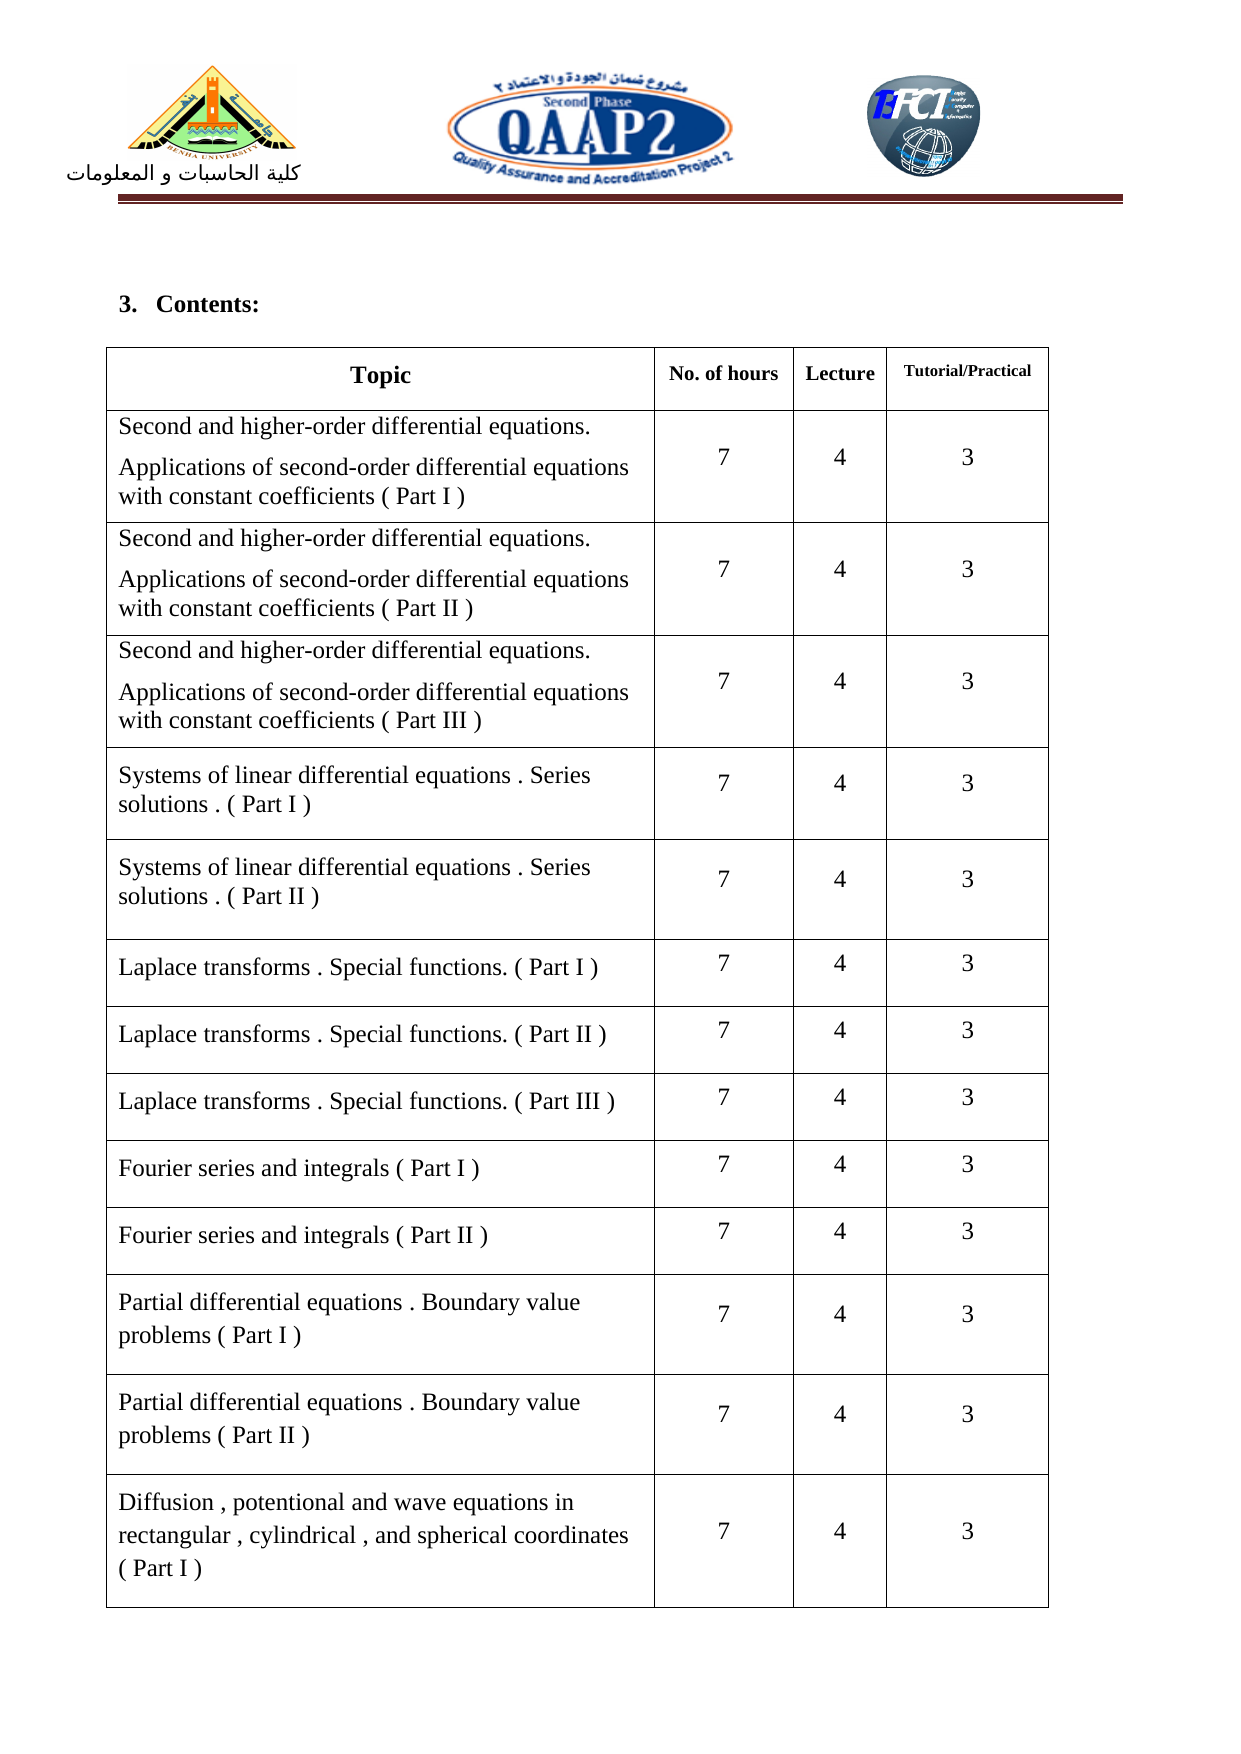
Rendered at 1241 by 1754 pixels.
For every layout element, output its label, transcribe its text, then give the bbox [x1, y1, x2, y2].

list Contents: [118, 347, 1122, 376]
table_cell 7 [655, 897, 793, 996]
table_cell 7 [655, 693, 793, 804]
table_cell Second and higher-order differential equations. Applications of second-order differential equations with constant coefficients ( Part I ) [107, 469, 654, 580]
table_cell transforms . Special functions. ( Part I ) [107, 997, 654, 1063]
table_cell 3 [887, 805, 1048, 896]
table_cell 4 [794, 997, 886, 1063]
table_cell 7 [655, 805, 793, 896]
table_cell 3 [887, 1198, 1048, 1264]
table_cell transforms . Special functions. ( Part II ) [107, 1064, 654, 1130]
table_header No. of hours [655, 405, 793, 467]
table_cell 3 [887, 897, 1048, 996]
table_cell Systems of linear differential equations . Series solutions . ( Part I ) [107, 805, 654, 896]
table_cell 3 [887, 1131, 1048, 1197]
table_cell 4 [794, 1131, 886, 1197]
table_cell 3 [887, 1433, 1048, 1531]
table_cell 7 [655, 1131, 793, 1197]
table_cell 3 [887, 997, 1048, 1063]
table_cell 3 [887, 693, 1048, 804]
table_header Lecture [794, 405, 886, 467]
table_cell 3 [887, 1333, 1048, 1431]
table_cell 7 [655, 1333, 793, 1431]
table_cell 7 [655, 1265, 793, 1331]
table_cell 7 [655, 997, 793, 1063]
table_cell 3 [887, 1265, 1048, 1331]
picture [127, 64, 297, 161]
table_cell 4 [794, 1265, 886, 1331]
table_cell Fourier series and integrals ( Part I ) [107, 1198, 654, 1264]
table_cell 4 [794, 469, 886, 580]
table_cell 4 [794, 1064, 886, 1130]
table_cell 3 [887, 1064, 1048, 1130]
table_cell 7 [655, 1533, 793, 1607]
table_cell Systems of linear differential equations . Series solutions . ( Part II ) [107, 897, 654, 996]
table_cell Diffusion , potentional and wave equations in rectangular , cylindrical , and spherical coordinates ( Part I ) [107, 1533, 654, 1607]
table_cell 4 [794, 1533, 886, 1607]
table_cell 7 [655, 581, 793, 692]
picture [430, 70, 763, 187]
table_cell 7 [655, 1064, 793, 1130]
table_cell 4 [794, 581, 886, 692]
table_cell 3 [887, 581, 1048, 692]
table_cell 4 [794, 693, 886, 804]
table_cell 7 [655, 1433, 793, 1531]
table_cell Partial differential equations . Boundary value problems ( Part II ) [107, 1433, 654, 1531]
table_cell 7 [655, 1198, 793, 1264]
table_header Tutorial/Practical [887, 405, 1048, 467]
table_cell 4 [794, 1333, 886, 1431]
table_cell 3 [887, 1533, 1048, 1607]
table_cell Partial differential equations . Boundary value problems ( Part I ) [107, 1333, 654, 1431]
table_cell Second and higher-order differential equations. Applications of second-order differential equations with constant coefficients ( Part II ) [107, 581, 654, 692]
table_cell 3 [887, 469, 1048, 580]
table_cell transforms . Special functions. ( Part III ) [107, 1131, 654, 1197]
table_cell 4 [794, 1433, 886, 1531]
table_cell Second and higher-order differential equations. Applications of second-order differential equations with constant coefficients ( Part III ) [107, 693, 654, 804]
picture [866, 75, 981, 177]
table_cell Fourier series and integrals ( Part II ) [107, 1265, 654, 1331]
table_cell 7 [655, 469, 793, 580]
table_cell 4 [794, 897, 886, 996]
table_header Topic [107, 405, 654, 467]
table_cell 4 [794, 805, 886, 896]
table_cell 4 [794, 1198, 886, 1264]
